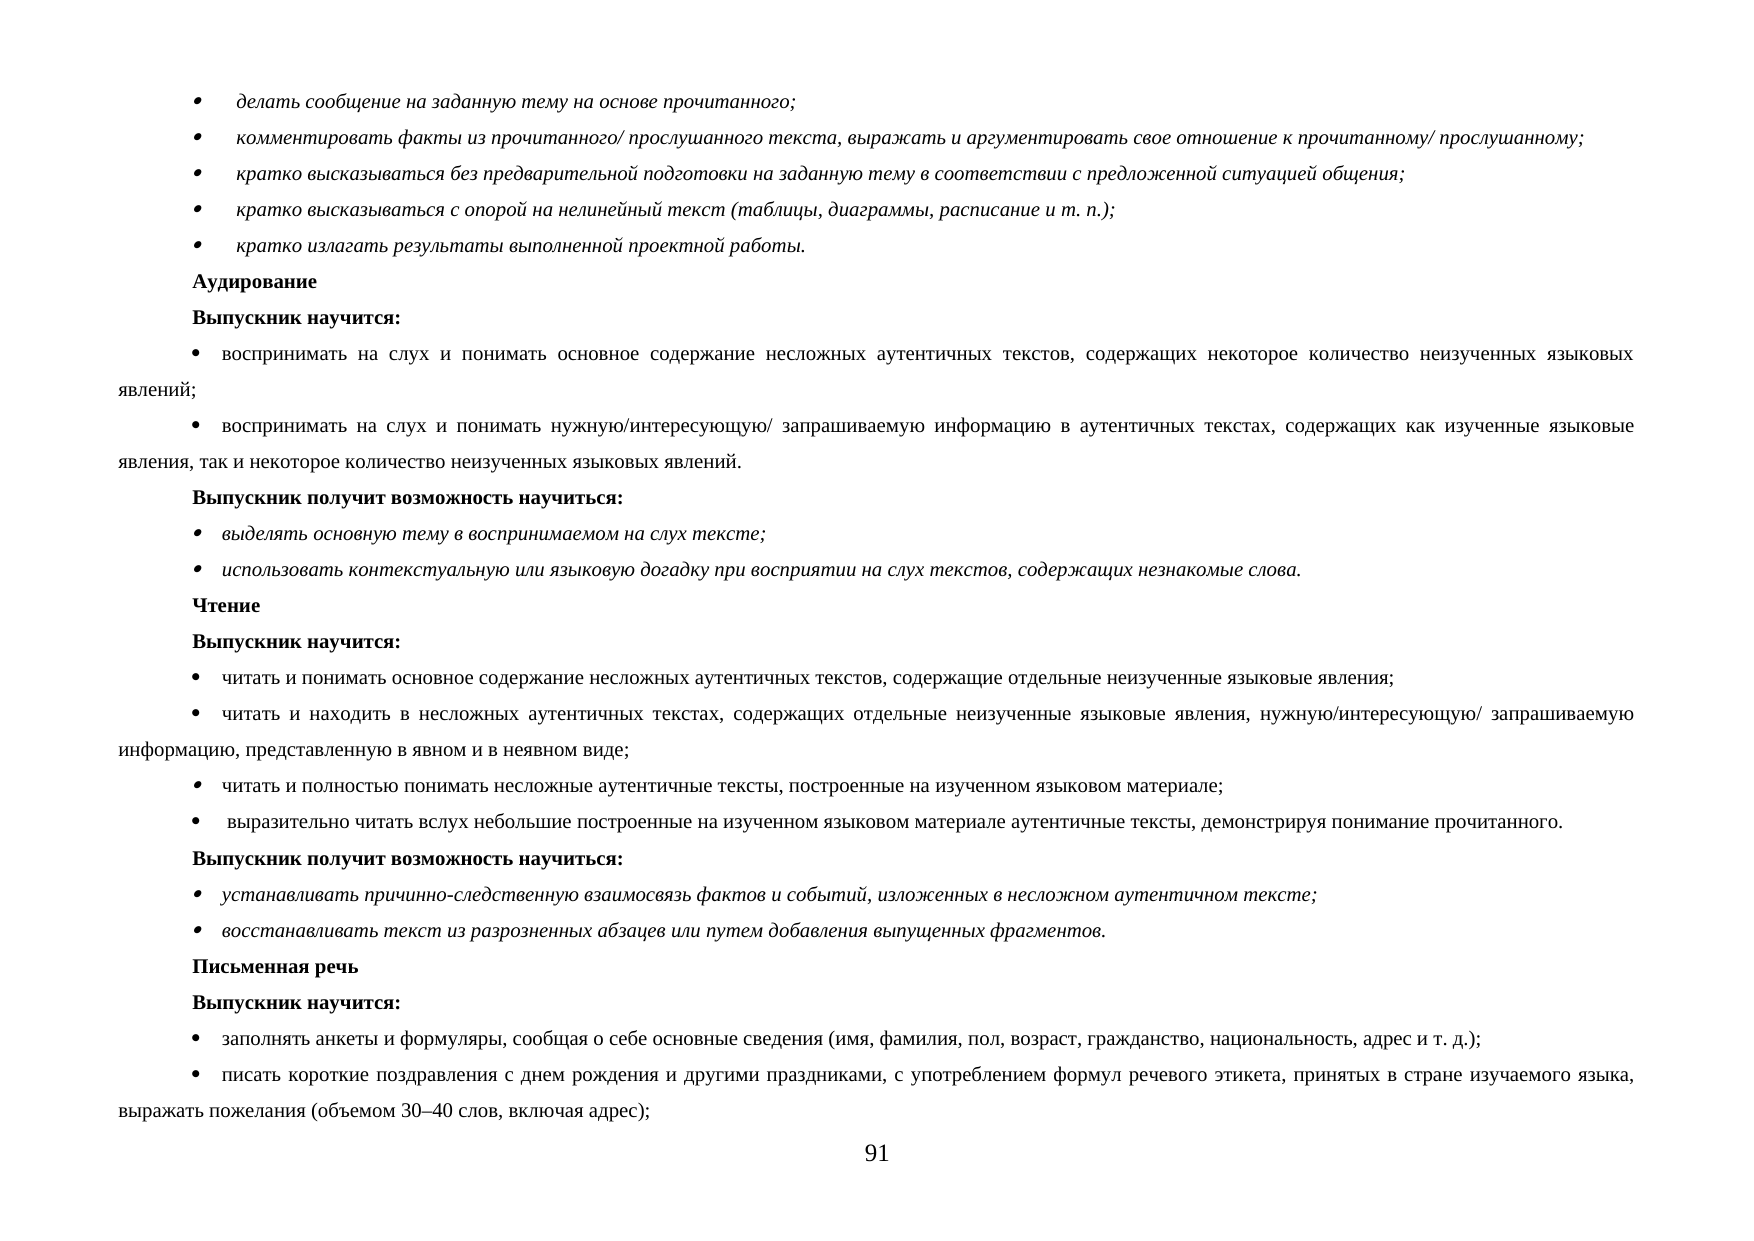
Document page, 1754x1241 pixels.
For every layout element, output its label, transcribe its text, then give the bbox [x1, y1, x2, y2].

text Выпускник научится: [118, 305, 1636, 329]
list воспринимать на слух и понимать нужную/интересующую/ запрашиваемую информацию в аутентичных текстах, содержащих как изученные языковые явления, так и некоторое количество неизученных языковых явлений. [118, 413, 1636, 473]
list читать и полностью понимать несложные аутентичные тексты, построенные на изученном языковом материале; [118, 773, 1636, 797]
list читать и понимать основное содержание несложных аутентичных текстов, содержащие отдельные неизученные языковые явления; [118, 665, 1636, 689]
list кратко высказываться с опорой на нелинейный текст (таблицы, диаграммы, расписание и т. п.); [118, 197, 1636, 221]
list комментировать факты из прочитанного/ прослушанного текста, выражать и аргументировать свое отношение к прочитанному/ прослушанному; [118, 125, 1636, 149]
text Письменная речь [118, 954, 1636, 978]
text Выпускник получит возможность научиться: [118, 485, 1636, 509]
text Выпускник научится: [118, 990, 1636, 1014]
list кратко высказываться без предварительной подготовки на заданную тему в соответствии с предложенной ситуацией общения; [118, 161, 1636, 185]
list восстанавливать текст из разрозненных абзацев или путем добавления выпущенных фрагментов. [118, 918, 1636, 942]
list воспринимать на слух и понимать основное содержание несложных аутентичных текстов, содержащих некоторое количество неизученных языковых явлений; [118, 341, 1636, 401]
list использовать контекстуальную или языковую догадку при восприятии на слух текстов, содержащих незнакомые слова. [118, 557, 1636, 581]
list заполнять анкеты и формуляры, сообщая о себе основные сведения (имя, фамилия, пол, возраст, гражданство, национальность, адрес и т. д.); [118, 1026, 1636, 1050]
list устанавливать причинно-следственную взаимосвязь фактов и событий, изложенных в несложном аутентичном тексте; [118, 882, 1636, 906]
list выразительно читать вслух небольшие построенные на изученном языковом материале аутентичные тексты, демонстрируя понимание прочитанного. [118, 809, 1636, 833]
list читать и находить в несложных аутентичных текстах, содержащих отдельные неизученные языковые явления, нужную/интересующую/ запрашиваемую информацию, представленную в явном и в неявном виде; [118, 701, 1636, 761]
text Выпускник получит возможность научиться: [118, 846, 1636, 869]
list писать короткие поздравления с днем рождения и другими праздниками, с употреблением формул речевого этикета, принятых в стране изучаемого языка, выражать пожелания (объемом 30–40 слов, включая адрес); [118, 1062, 1636, 1122]
list выделять основную тему в воспринимаемом на слух тексте; [118, 521, 1636, 545]
list делать сообщение на заданную тему на основе прочитанного; [118, 89, 1636, 113]
text Аудирование [118, 269, 1636, 293]
text Выпускник научится: [118, 629, 1636, 653]
list кратко излагать результаты выполненной проектной работы. [118, 233, 1636, 257]
text Чтение [118, 593, 1636, 617]
